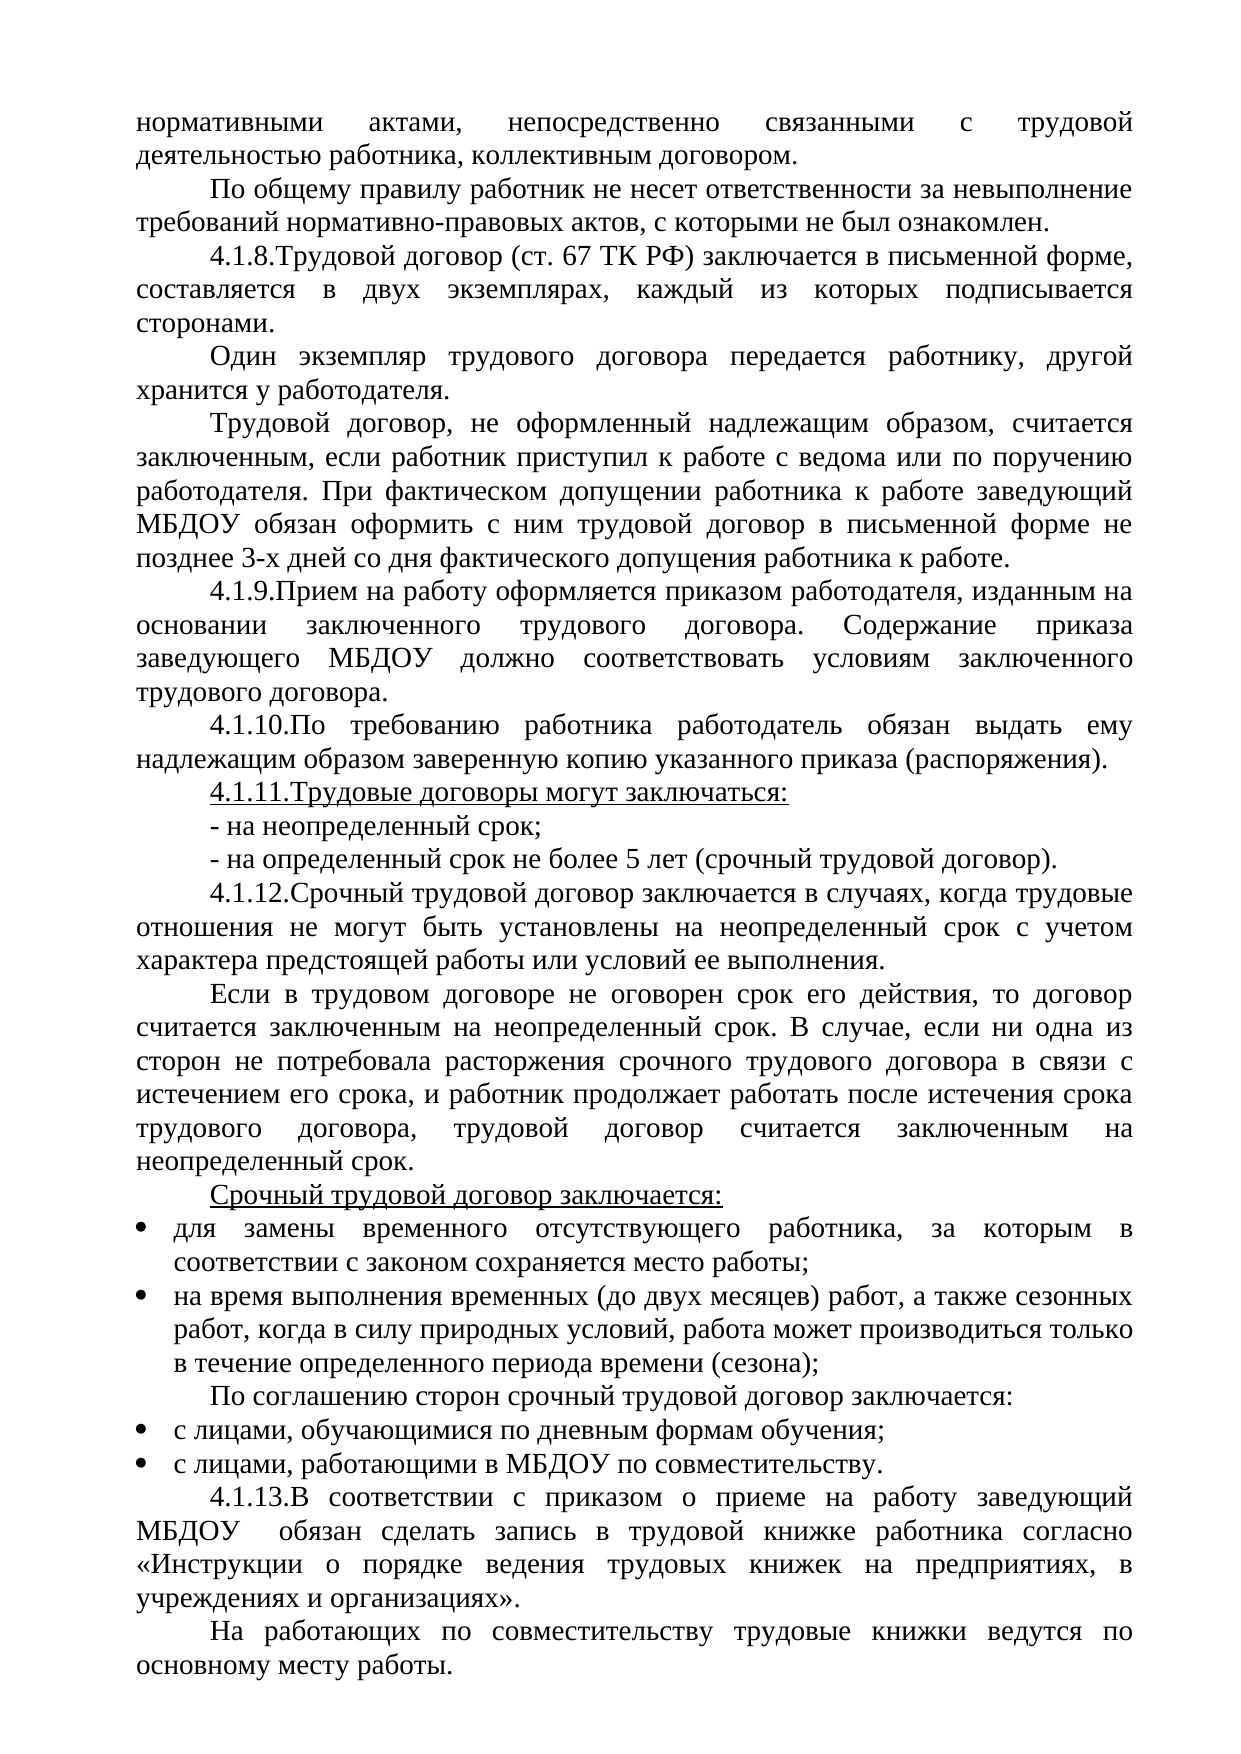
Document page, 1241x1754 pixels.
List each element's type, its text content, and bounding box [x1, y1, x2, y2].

text По соглашению сторон срочный трудовой договор заключается: [136, 1378, 1134, 1412]
text 4.1.9.Прием на работу оформляется приказом работодателя, изданным на основании заключенного трудового договора. Содержание приказа заведующего МБДОУ должно соответствовать условиям заключенного трудового договора. [136, 573, 1134, 707]
text На работающих по совместительству трудовые книжки ведутся по основному месту работы. [136, 1613, 1134, 1681]
list для замены временного отсутствующего работника, за которым в соответствии с законом сохраняется место работы; [136, 1211, 1134, 1278]
text 4.1.8.Трудовой договор (ст. 67 ТК РФ) заключается в письменной форме, составляется в двух экземплярах, каждый из которых подписывается сторонами. [136, 238, 1134, 338]
list с лицами, обучающимися по дневным формам обучения; [136, 1412, 1134, 1446]
text 4.1.11.Трудовые договоры могут заключаться: [136, 774, 1134, 808]
list на время выполнения временных (до двух месяцев) работ, а также сезонных работ, когда в силу природных условий, работа может производиться только в течение определенного периода времени (сезона); [136, 1278, 1134, 1378]
text По общему правилу работник не несет ответственности за невыполнение требований нормативно-правовых актов, с которыми не был ознакомлен. [136, 171, 1134, 238]
text 4.1.13.В соответствии с приказом о приеме на работу заведующий МБДОУ обязан сделать запись в трудовой книжке работника согласно «Инструкции о порядке ведения трудовых книжек на предприятиях, в учреждениях и организациях». [136, 1479, 1134, 1613]
text 4.1.12.Срочный трудовой договор заключается в случаях, когда трудовые отношения не могут быть установлены на неопределенный срок с учетом характера предстоящей работы или условий ее выполнения. [136, 875, 1134, 976]
text Если в трудовом договоре не оговорен срок его действия, то договор считается заключенным на неопределенный срок. В случае, если ни одна из сторон не потребовала расторжения срочного трудового договора в связи с истечением его срока, и работник продолжает работать после истечения срока трудового договора, трудовой договор считается заключенным на неопределенный срок. [136, 976, 1134, 1177]
text Трудовой договор, не оформленный надлежащим образом, считается заключенным, если работник приступил к работе с ведома или по поручению работодателя. При фактическом допущении работника к работе заведующий МБДОУ обязан оформить с ним трудовой договор в письменной форме не позднее 3-х дней со дня фактического допущения работника к работе. [136, 406, 1134, 573]
text Один экземпляр трудового договора передается работнику, другой хранится у работодателя. [136, 338, 1134, 406]
text 4.1.10.По требованию работника работодатель обязан выдать ему надлежащим образом заверенную копию указанного приказа (распоряжения). [136, 707, 1134, 774]
text Срочный трудовой договор заключается: [136, 1177, 1134, 1211]
text - на неопределенный срок; [136, 808, 1134, 842]
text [136, 104, 1134, 171]
text - на определенный срок не более 5 лет (срочный трудовой договор). [136, 842, 1134, 875]
list с лицами, работающими в МБДОУ по совместительству. [136, 1446, 1134, 1479]
